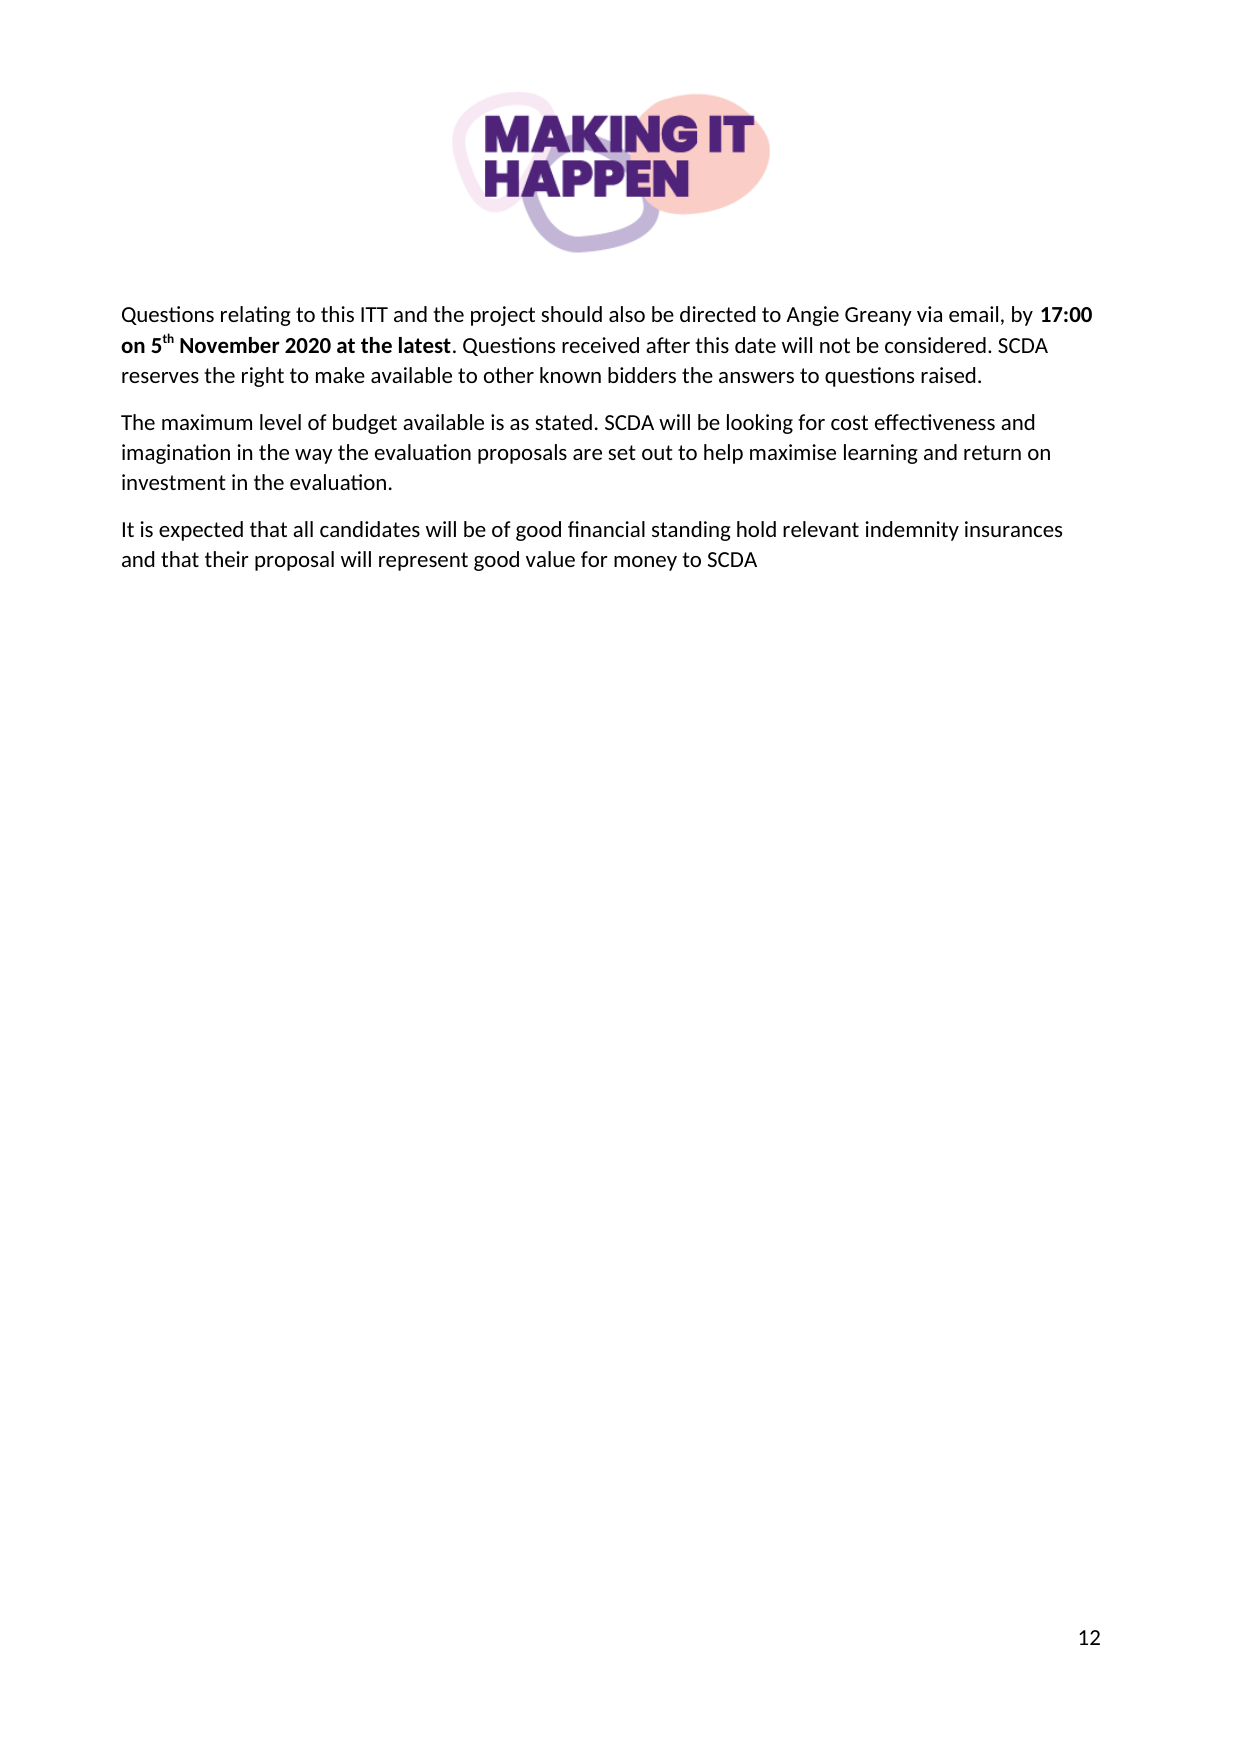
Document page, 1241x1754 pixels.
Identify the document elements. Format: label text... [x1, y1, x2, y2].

picture [416, 75, 806, 273]
text It is expected that all candidates will be of good financial standing hold relevant indemnity insurances and that their proposal will represent good value for money to SCDA [121, 515, 1101, 573]
text Questions relating to this ITT and the project should also be directed to Angie Greany via email, by 17:00 on 5th November 2020 at the latest. Questions received after this date will not be considered. SCDA reserves the right to make available to other known bidders the answers to questions raised. [121, 301, 1101, 389]
text The maximum level of budget available is as stated. SCDA will be looking for cost effectiveness and imagination in the way the evaluation proposals are set out to help maximise learning and return on investment in the evaluation. [121, 408, 1101, 496]
